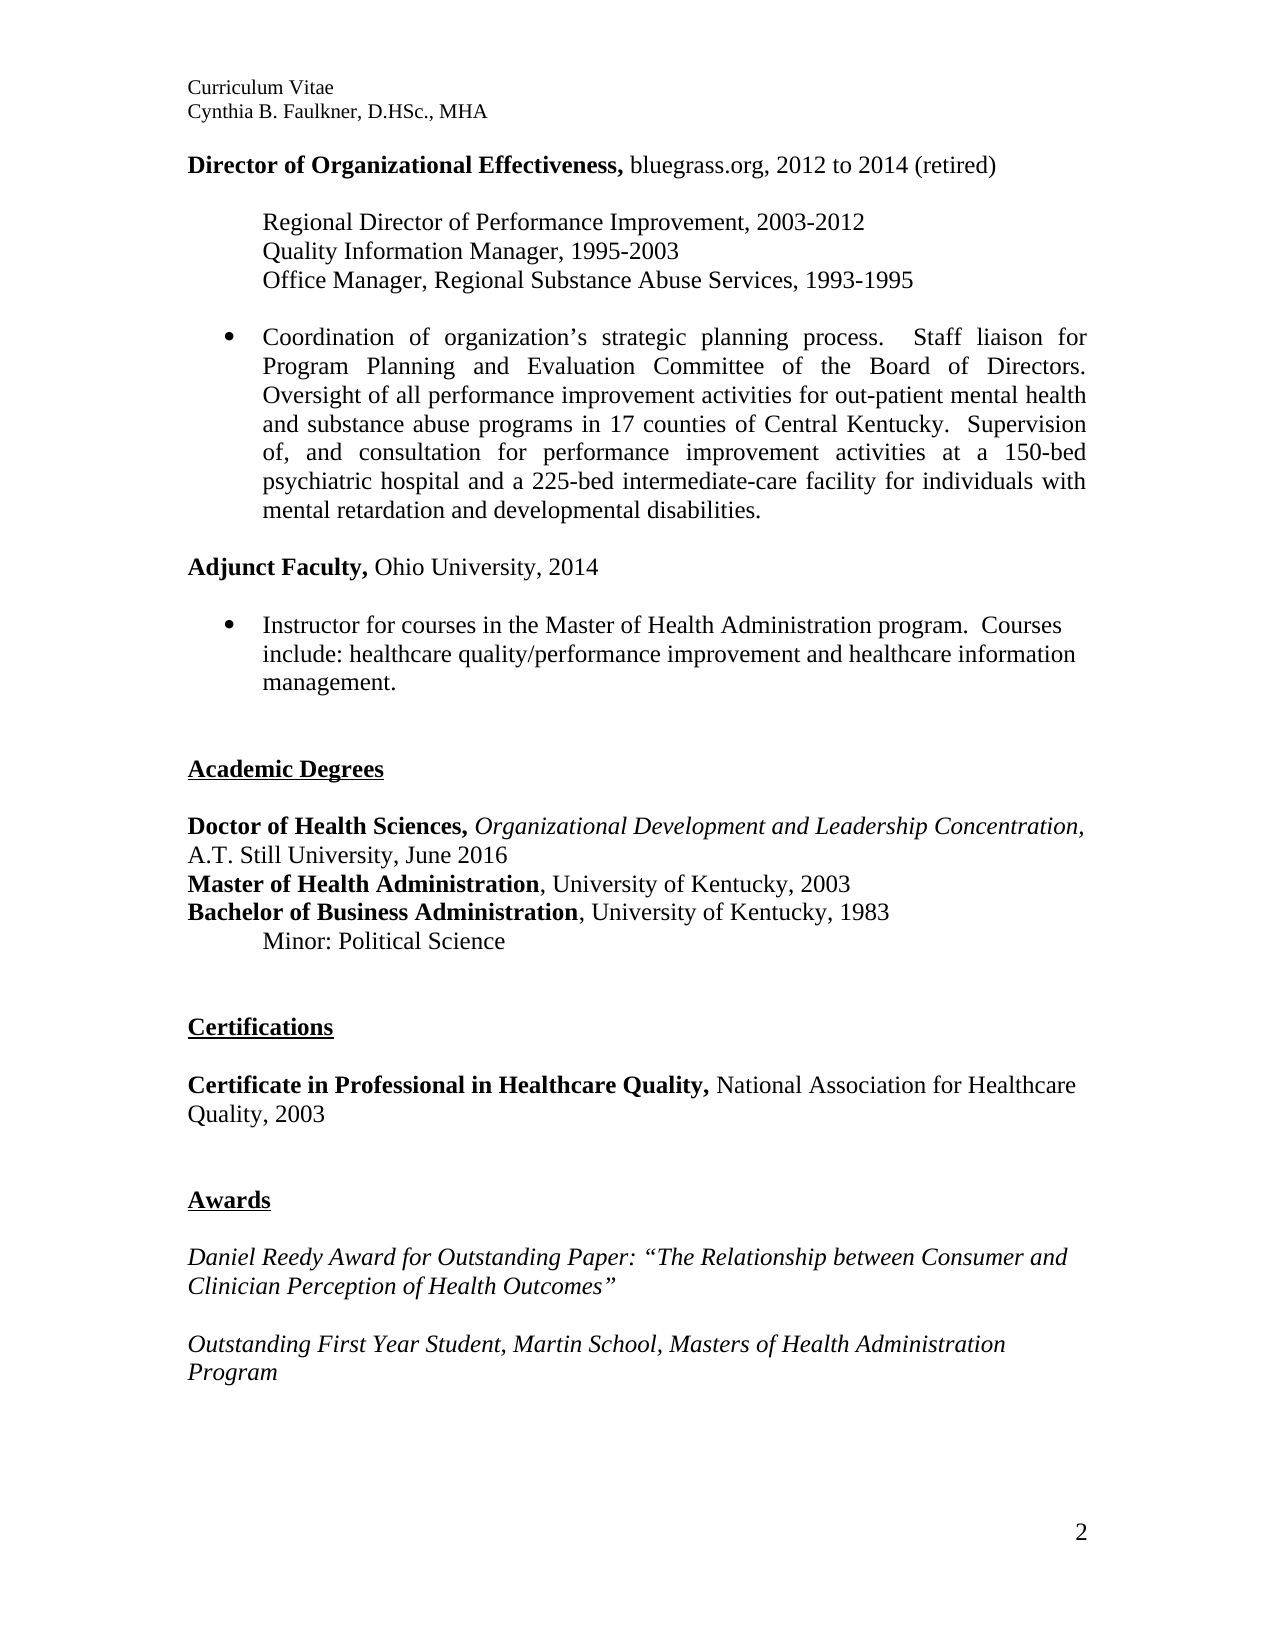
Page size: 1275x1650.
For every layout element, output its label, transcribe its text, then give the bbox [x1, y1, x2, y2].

text Academic Degrees [187, 754, 1087, 782]
text Director of Organizational Effectiveness, bluegrass.org, 2012 to 2014 (retired) [187, 150, 1087, 179]
text Quality Information Manager, 1995-2003 [187, 236, 1087, 265]
list Instructor for courses in the Master of Health Administration program. Courses include: healthcare quality/performance improvement and healthcare information management. [225, 610, 1087, 696]
text Certificate in Professional in Healthcare Quality, National Association for Healthcare Quality, 2003 [187, 1070, 1087, 1127]
text Daniel Reedy Award for Outstanding Paper: “The Relationship between Consumer and Clinician Perception of Health Outcomes” [187, 1242, 1087, 1300]
text Adjunct Faculty, Ohio University, 2014 [187, 552, 1087, 581]
text Outstanding First Year Student, Martin School, Masters of Health Administration Program [187, 1329, 1087, 1386]
list Coordination of organization’s strategic planning process. Staff liaison for Program Planning and Evaluation Committee of the Board of Directors. Oversight of all performance improvement activities for out-patient mental health and substance abuse programs in 17 counties of Central Kentucky. Supervision of, and consultation for performance improvement activities at a 150-bed psychiatric hospital and a 225-bed intermediate-care facility for individuals with mental retardation and developmental disabilities. [225, 322, 1087, 524]
text Certifications [187, 1012, 1087, 1041]
text Master of Health Administration, University of Kentucky, 2003 [187, 869, 1087, 897]
text Awards [187, 1185, 1087, 1214]
text Doctor of Health Sciences, Organizational Development and Leadership Concentration, A.T. Still University, June 2016 [187, 811, 1087, 869]
text Bachelor of Business Administration, University of Kentucky, 1983 [187, 897, 1087, 926]
text Minor: Political Science [187, 926, 1087, 955]
text Regional Director of Performance Improvement, 2003-2012 [187, 207, 1087, 236]
text Office Manager, Regional Substance Abuse Services, 1993-1995 [187, 265, 1087, 294]
